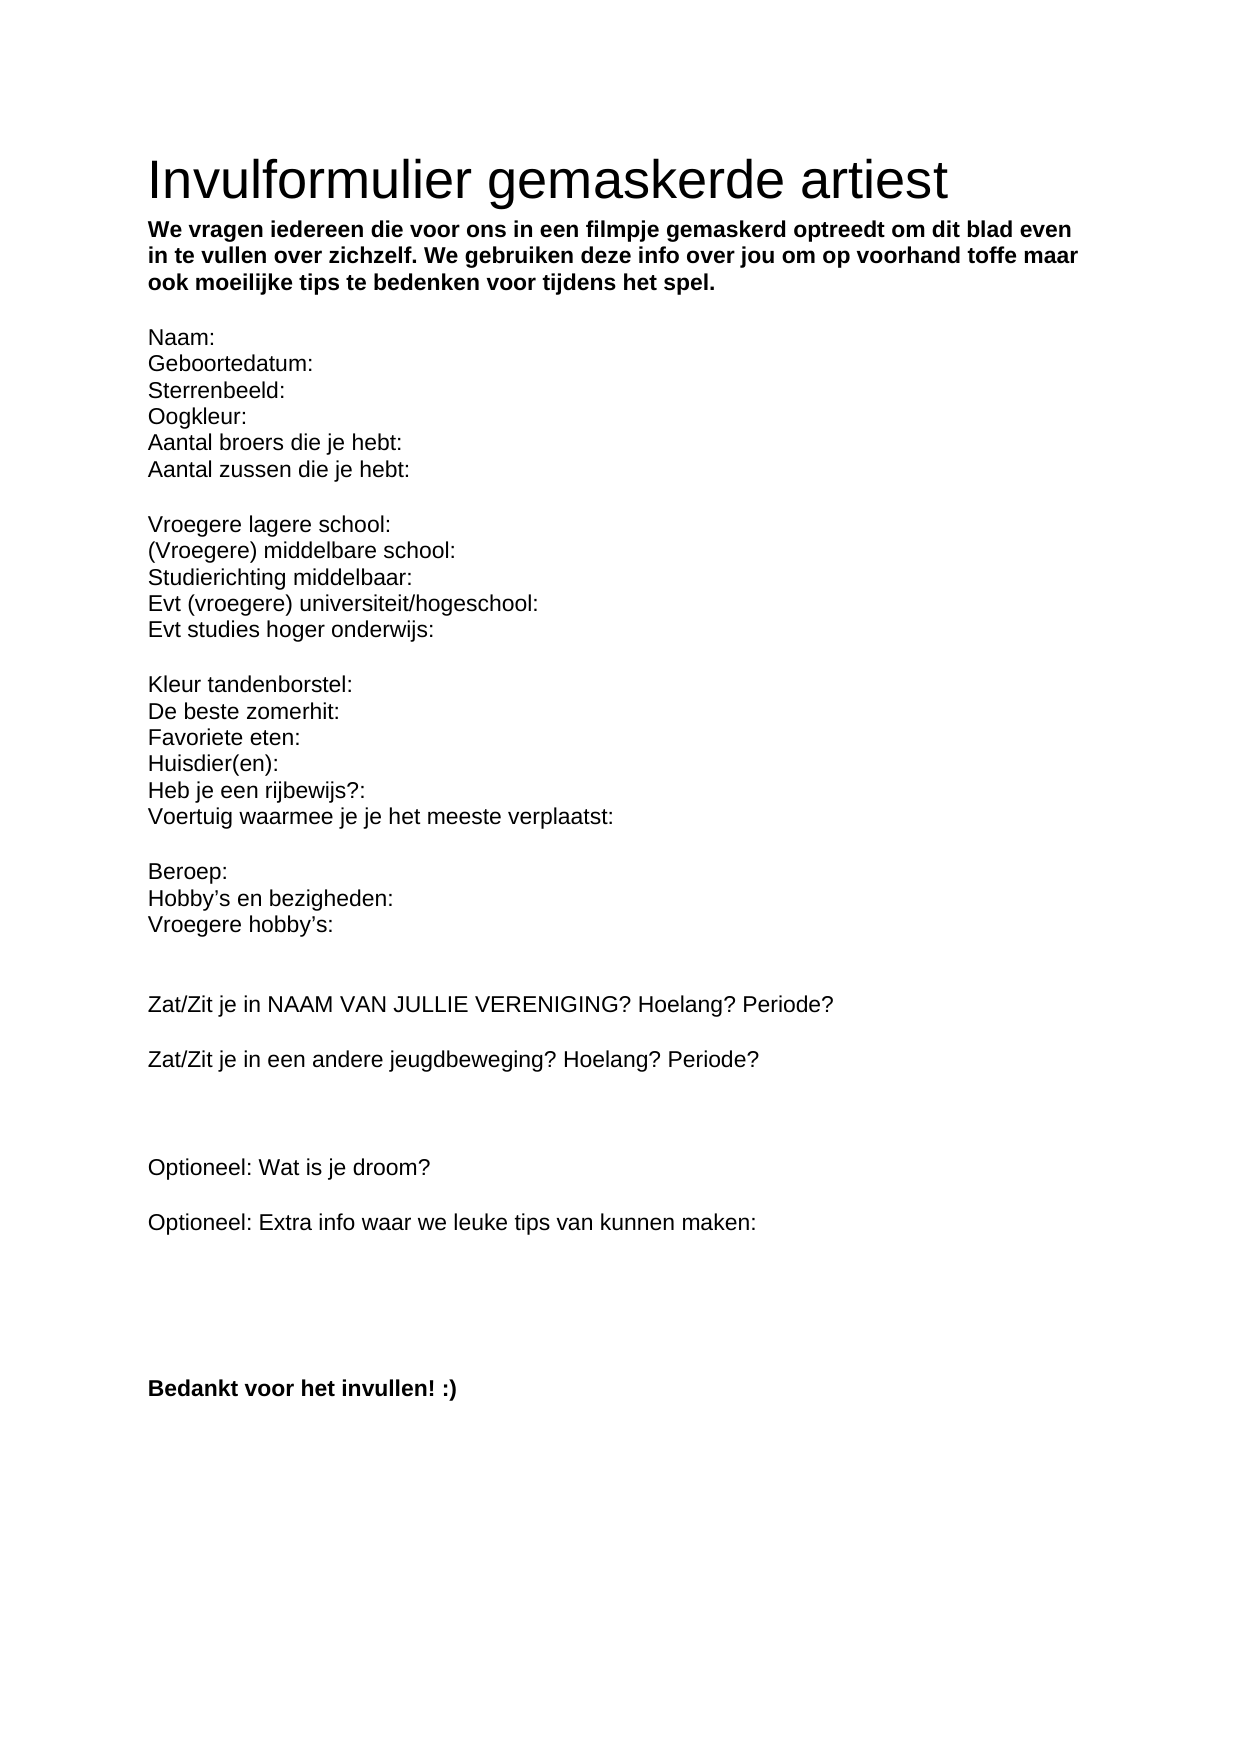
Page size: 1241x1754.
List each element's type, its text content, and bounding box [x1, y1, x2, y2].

text Sterrenbeeld: [148, 377, 1093, 403]
text De beste zomerhit: [148, 698, 1093, 724]
text Naam: [148, 324, 1093, 350]
text Optioneel: Wat is je droom? [148, 1154, 1093, 1181]
text We vragen iedereen die voor ons in een filmpje gemaskerd optreedt om dit blad even in te vullen over zichzelf. We gebruiken deze info over jou om op voorhand toffe maar ook moeilijke tips te bedenken voor tijdens het spel. [148, 216, 1093, 295]
text Aantal zussen die je hebt: [148, 456, 1093, 482]
text Evt studies hoger onderwijs: [148, 616, 1093, 643]
text Geboortedatum: [148, 350, 1093, 377]
text Evt (vroegere) universiteit/hogeschool: [148, 590, 1093, 616]
text Voertuig waarmee je je het meeste verplaatst: [148, 803, 1093, 829]
text Huisdier(en): [148, 750, 1093, 777]
text Hobby’s en bezigheden: [148, 884, 1093, 911]
text Favoriete eten: [148, 724, 1093, 750]
text (Vroegere) middelbare school: [148, 537, 1093, 563]
text Vroegere lagere school: [148, 511, 1093, 537]
text Beroep: [148, 858, 1093, 884]
text Zat/Zit je in NAAM VAN JULLIE VERENIGING? Hoelang? Periode? [148, 991, 1093, 1017]
text Heb je een rijbewijs?: [148, 777, 1093, 803]
text Zat/Zit je in een andere jeugdbeweging? Hoelang? Periode? [148, 1046, 1093, 1072]
text Oogkleur: [148, 403, 1093, 429]
text Invulformulier gemaskerde artiest [148, 148, 1093, 210]
text Aantal broers die je hebt: [148, 429, 1093, 456]
text Optioneel: Extra info waar we leuke tips van kunnen maken: [148, 1209, 1093, 1236]
text Vroegere hobby’s: [148, 911, 1093, 937]
text Bedankt voor het invullen! :) [148, 1375, 1093, 1401]
text Kleur tandenborstel: [148, 671, 1093, 698]
text Studierichting middelbaar: [148, 563, 1093, 590]
